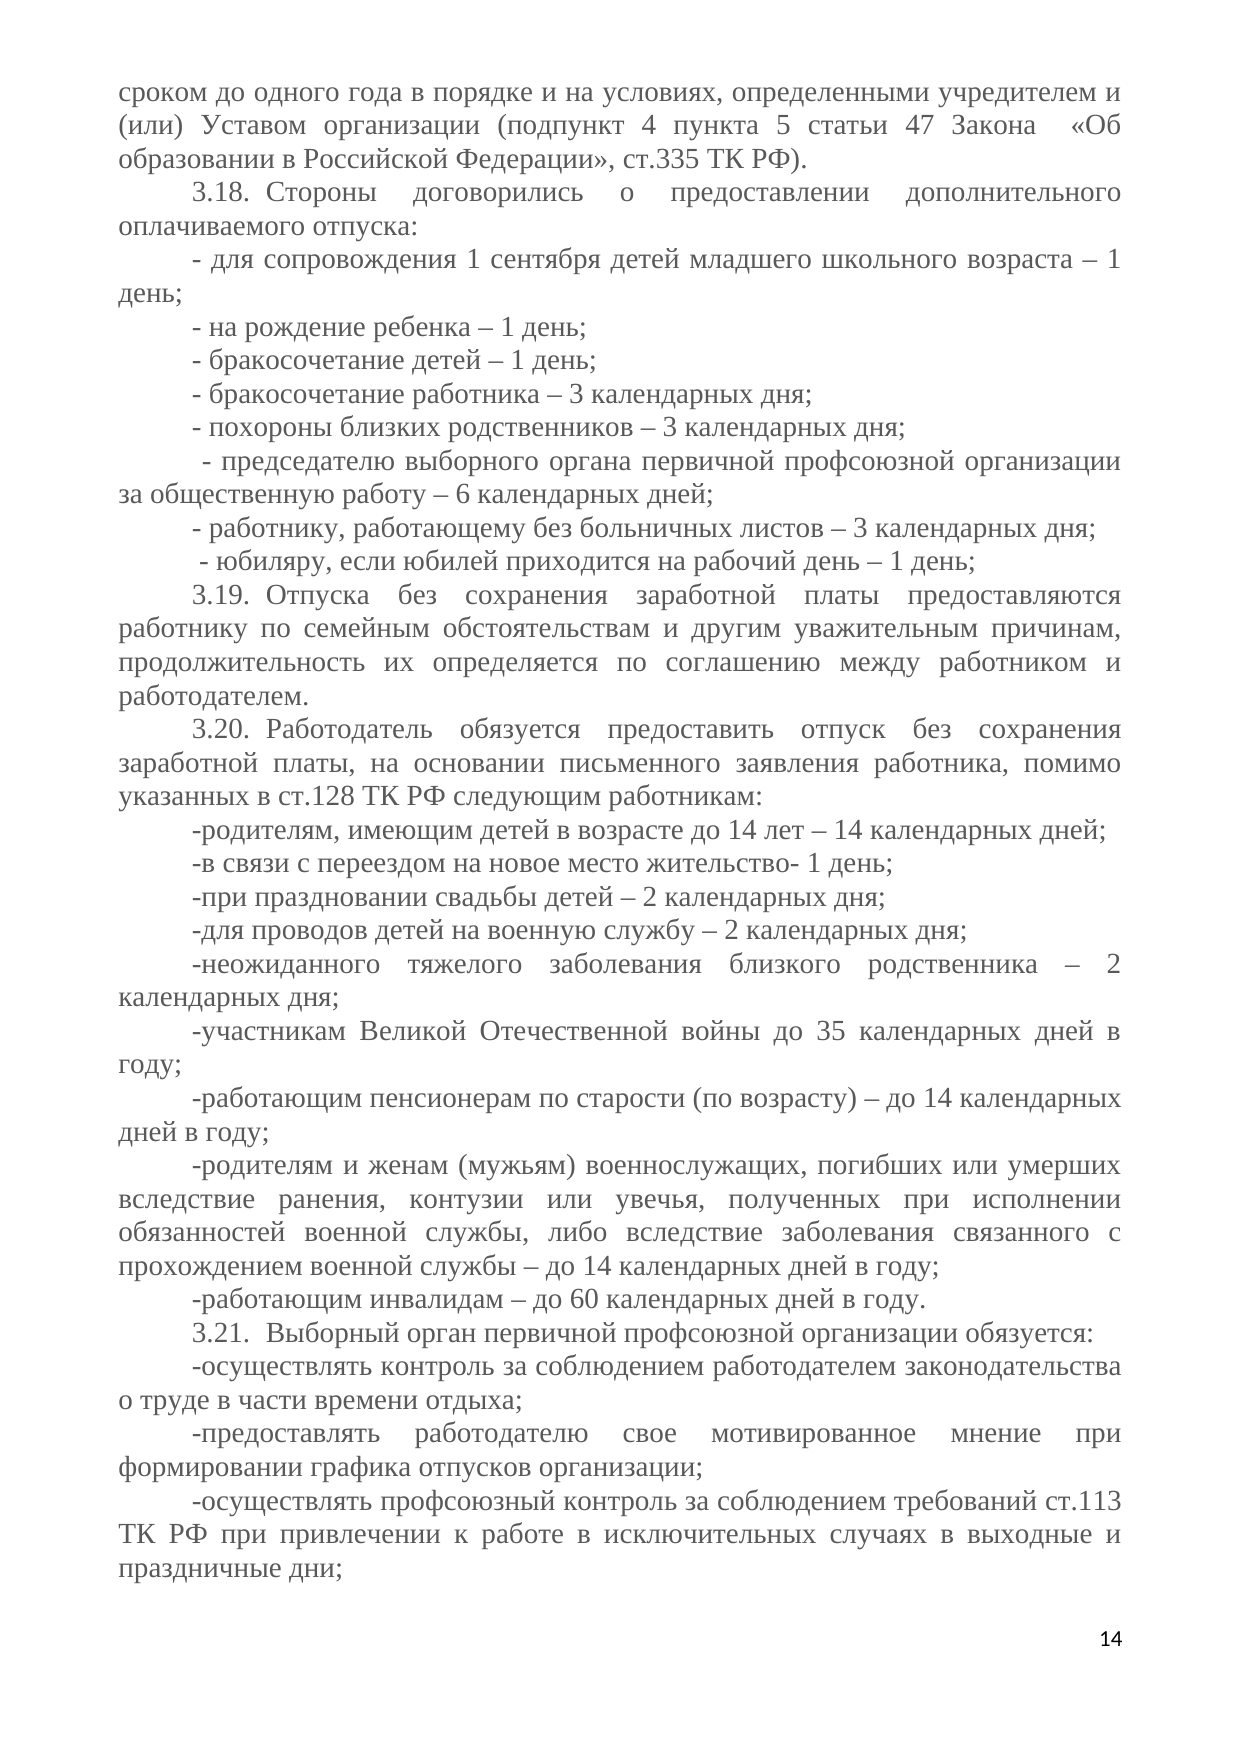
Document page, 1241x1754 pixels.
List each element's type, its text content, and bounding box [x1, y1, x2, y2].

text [118, 74, 1122, 174]
text -осуществлять профсоюзный контроль за соблюдением требований ст.113 ТК РФ при привлечении к работе в исключительных случаях в выходные и праздничные дни; [118, 1483, 1122, 1583]
text -работающим инвалидам – до 60 календарных дней в году. [118, 1281, 1122, 1315]
text - на рождение ребенка – 1 день; [118, 309, 1122, 342]
text -родителям, имеющим детей в возрасте до 14 лет – 14 календарных дней; [118, 812, 1122, 845]
text - для сопровождения 1 сентября детей младшего школьного возраста – 1 день; [118, 242, 1122, 309]
text -для проводов детей на военную службу – 2 календарных дня; [118, 912, 1122, 946]
text - председателю выборного органа первичной профсоюзной организации за общественную работу – 6 календарных дней; [118, 443, 1122, 510]
text -родителям и женам (мужьям) военнослужащих, погибших или умерших вследствие ранения, контузии или увечья, полученных при исполнении обязанностей военной службы, либо вследствие заболевания связанного с прохождением военной службы – до 14 календарных дней в году; [118, 1147, 1122, 1281]
text 3.21. Выборный орган первичной профсоюзной организации обязуется: [118, 1315, 1122, 1348]
text 3.18. Стороны договорились о предоставлении дополнительного оплачиваемого отпуска: [118, 174, 1122, 242]
text - бракосочетание работника – 3 календарных дня; [118, 376, 1122, 409]
text -неожиданного тяжелого заболевания близкого родственника – 2 календарных дня; [118, 946, 1122, 1013]
text - юбиляру, если юбилей приходится на рабочий день – 1 день; [118, 543, 1122, 577]
text - бракосочетание детей – 1 день; [118, 342, 1122, 376]
text -осуществлять контроль за соблюдением работодателем законодательства о труде в части времени отдыха; [118, 1348, 1122, 1416]
text -при праздновании свадьбы детей – 2 календарных дня; [118, 879, 1122, 912]
text - работнику, работающему без больничных листов – 3 календарных дня; [118, 510, 1122, 543]
text -участникам Великой Отечественной войны до 35 календарных дней в году; [118, 1013, 1122, 1080]
text -предоставлять работодателю свое мотивированное мнение при формировании графика отпусков организации; [118, 1416, 1122, 1483]
text -в связи с переездом на новое место жительство- 1 день; [118, 845, 1122, 879]
text - похороны близких родственников – 3 календарных дня; [118, 409, 1122, 443]
text 3.20. Работодатель обязуется предоставить отпуск без сохранения заработной платы, на основании письменного заявления работника, помимо указанных в ст.128 ТК РФ следующим работникам: [118, 711, 1122, 812]
text 3.19. Отпуска без сохранения заработной платы предоставляются работнику по семейным обстоятельствам и другим уважительным причинам, продолжительность их определяется по соглашению между работником и работодателем. [118, 577, 1122, 711]
text -работающим пенсионерам по старости (по возрасту) – до 14 календарных дней в году; [118, 1080, 1122, 1147]
